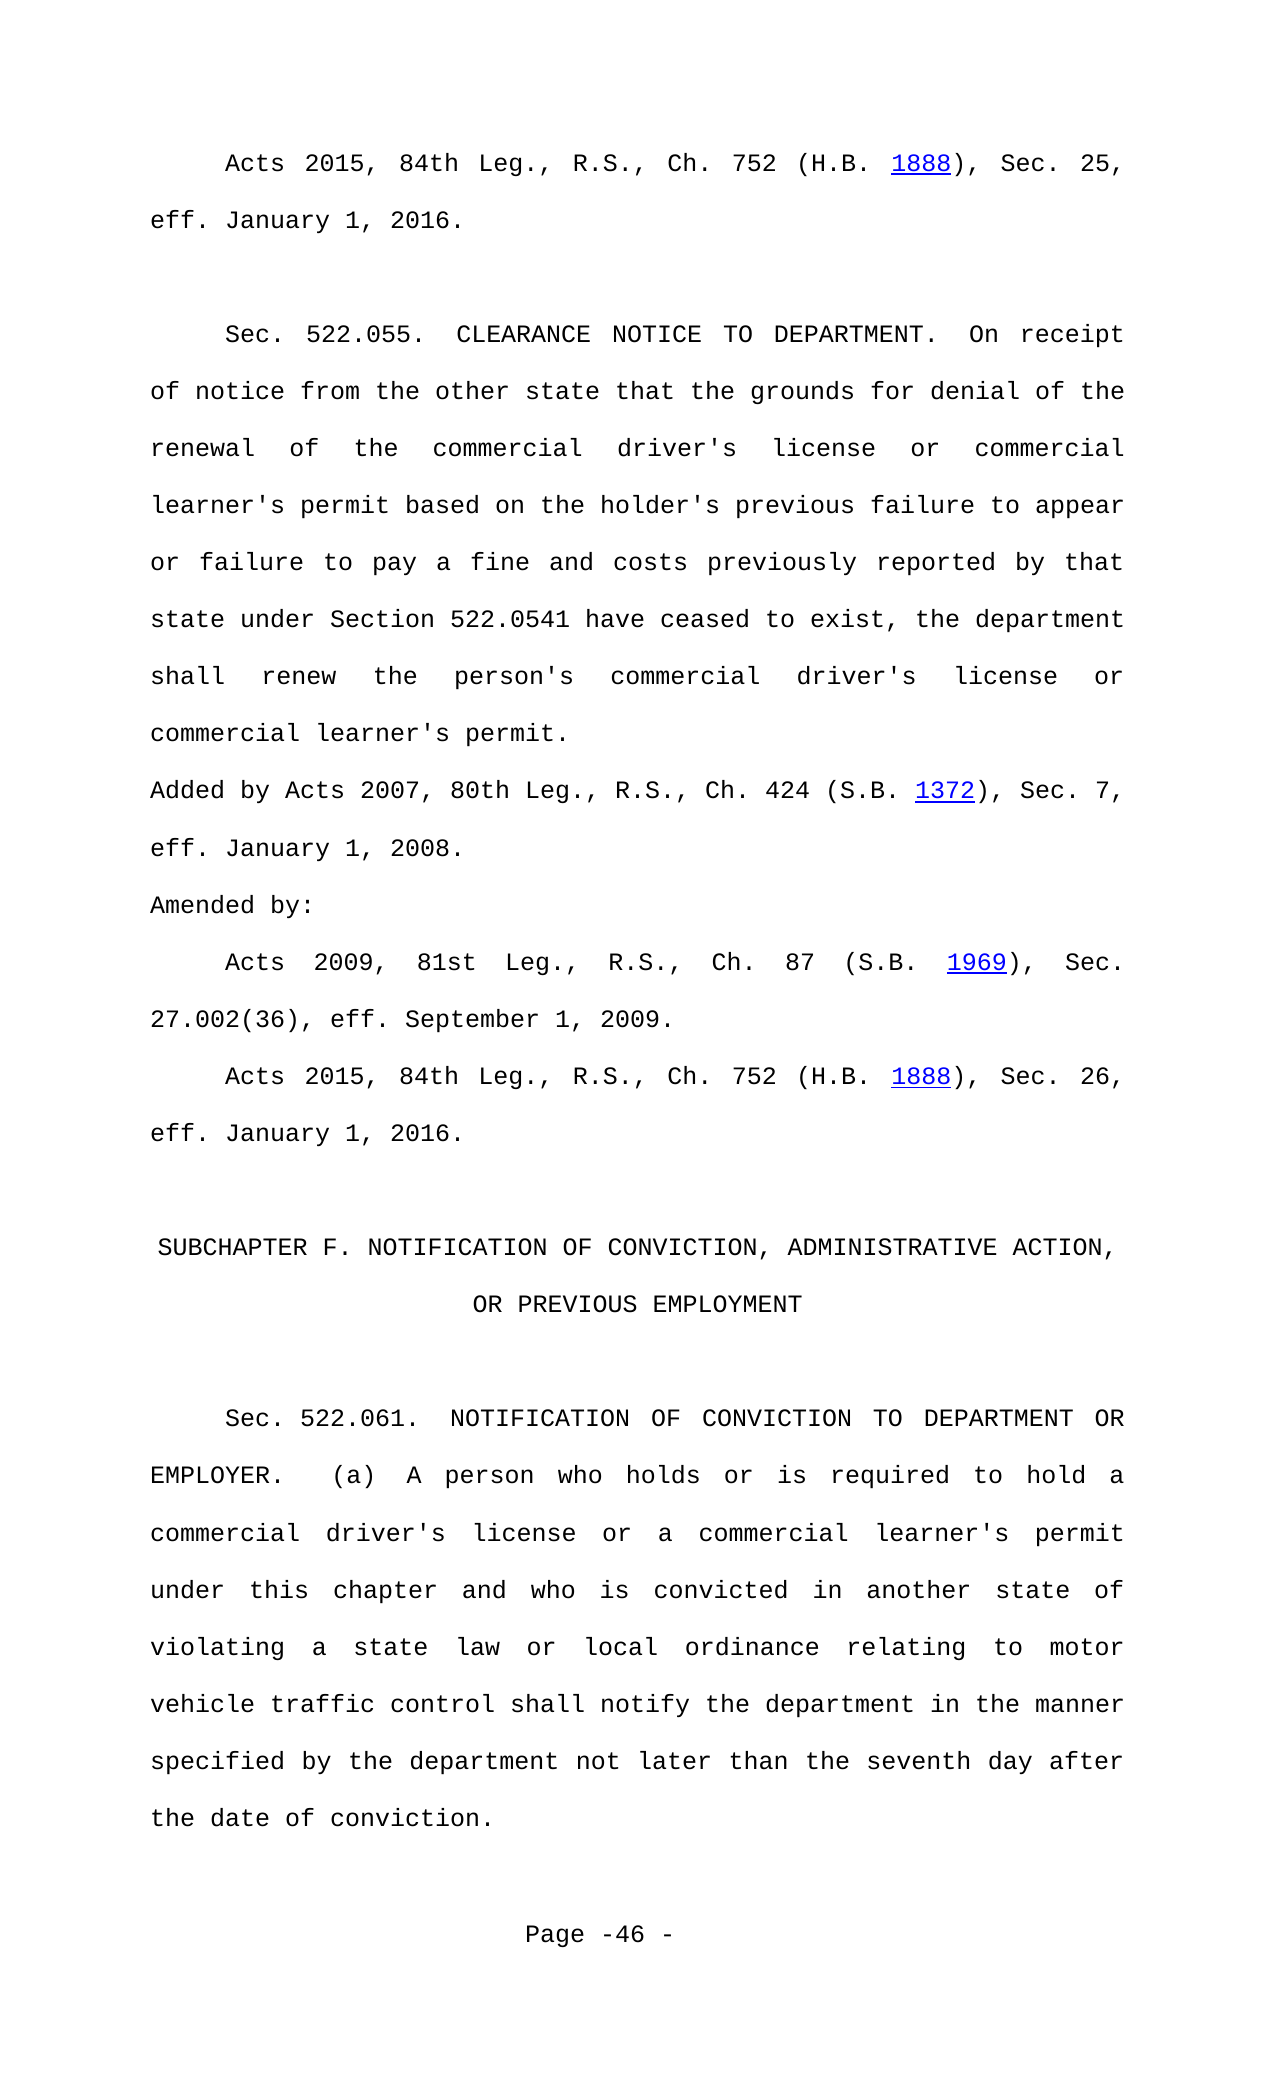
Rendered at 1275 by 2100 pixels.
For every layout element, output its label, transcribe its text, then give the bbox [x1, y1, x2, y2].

text Acts 2015, 84th Leg., R.S., Ch. 752 (H.B. 1888), Sec. 26, eff. January 1, 2016. [150, 1063, 1125, 1149]
text Amended by: [150, 892, 1125, 921]
text Acts 2015, 84th Leg., R.S., Ch. 752 (H.B. 1888), Sec. 25, eff. January 1, 2016. [150, 150, 1125, 236]
text Sec. 522.055. CLEARANCE NOTICE TO DEPARTMENT. On receipt of notice from the other state that the grounds for denial of the renewal of the commercial driver's license or commercial learner's permit based on the holder's previous failure to appear or failure to pay a fine and costs previously reported by that state under Section 522.0541 have ceased to exist, the department shall renew the person's commercial driver's license or commercial learner's permit. [150, 321, 1125, 749]
text Added by Acts 2007, 80th Leg., R.S., Ch. 424 (S.B. 1372), Sec. 7, eff. January 1, 2008. [150, 778, 1125, 863]
text SUBCHAPTER F. NOTIFICATION OF CONVICTION, ADMINISTRATIVE ACTION, OR PREVIOUS EMPLOYMENT [150, 1234, 1125, 1320]
text Acts 2009, 81st Leg., R.S., Ch. 87 (S.B. 1969), Sec. 27.002(36), eff. September 1, 2009. [150, 949, 1125, 1035]
text Sec. 522.061. NOTIFICATION OF CONVICTION TO DEPARTMENT OR EMPLOYER. (a) A person who holds or is required to hold a commercial driver's license or a commercial learner's permit under this chapter and who is convicted in another state of violating a state law or local ordinance relating to motor vehicle traffic control shall notify the department in the manner specified by the department not later than the seventh day after the date of conviction. [150, 1406, 1125, 1834]
